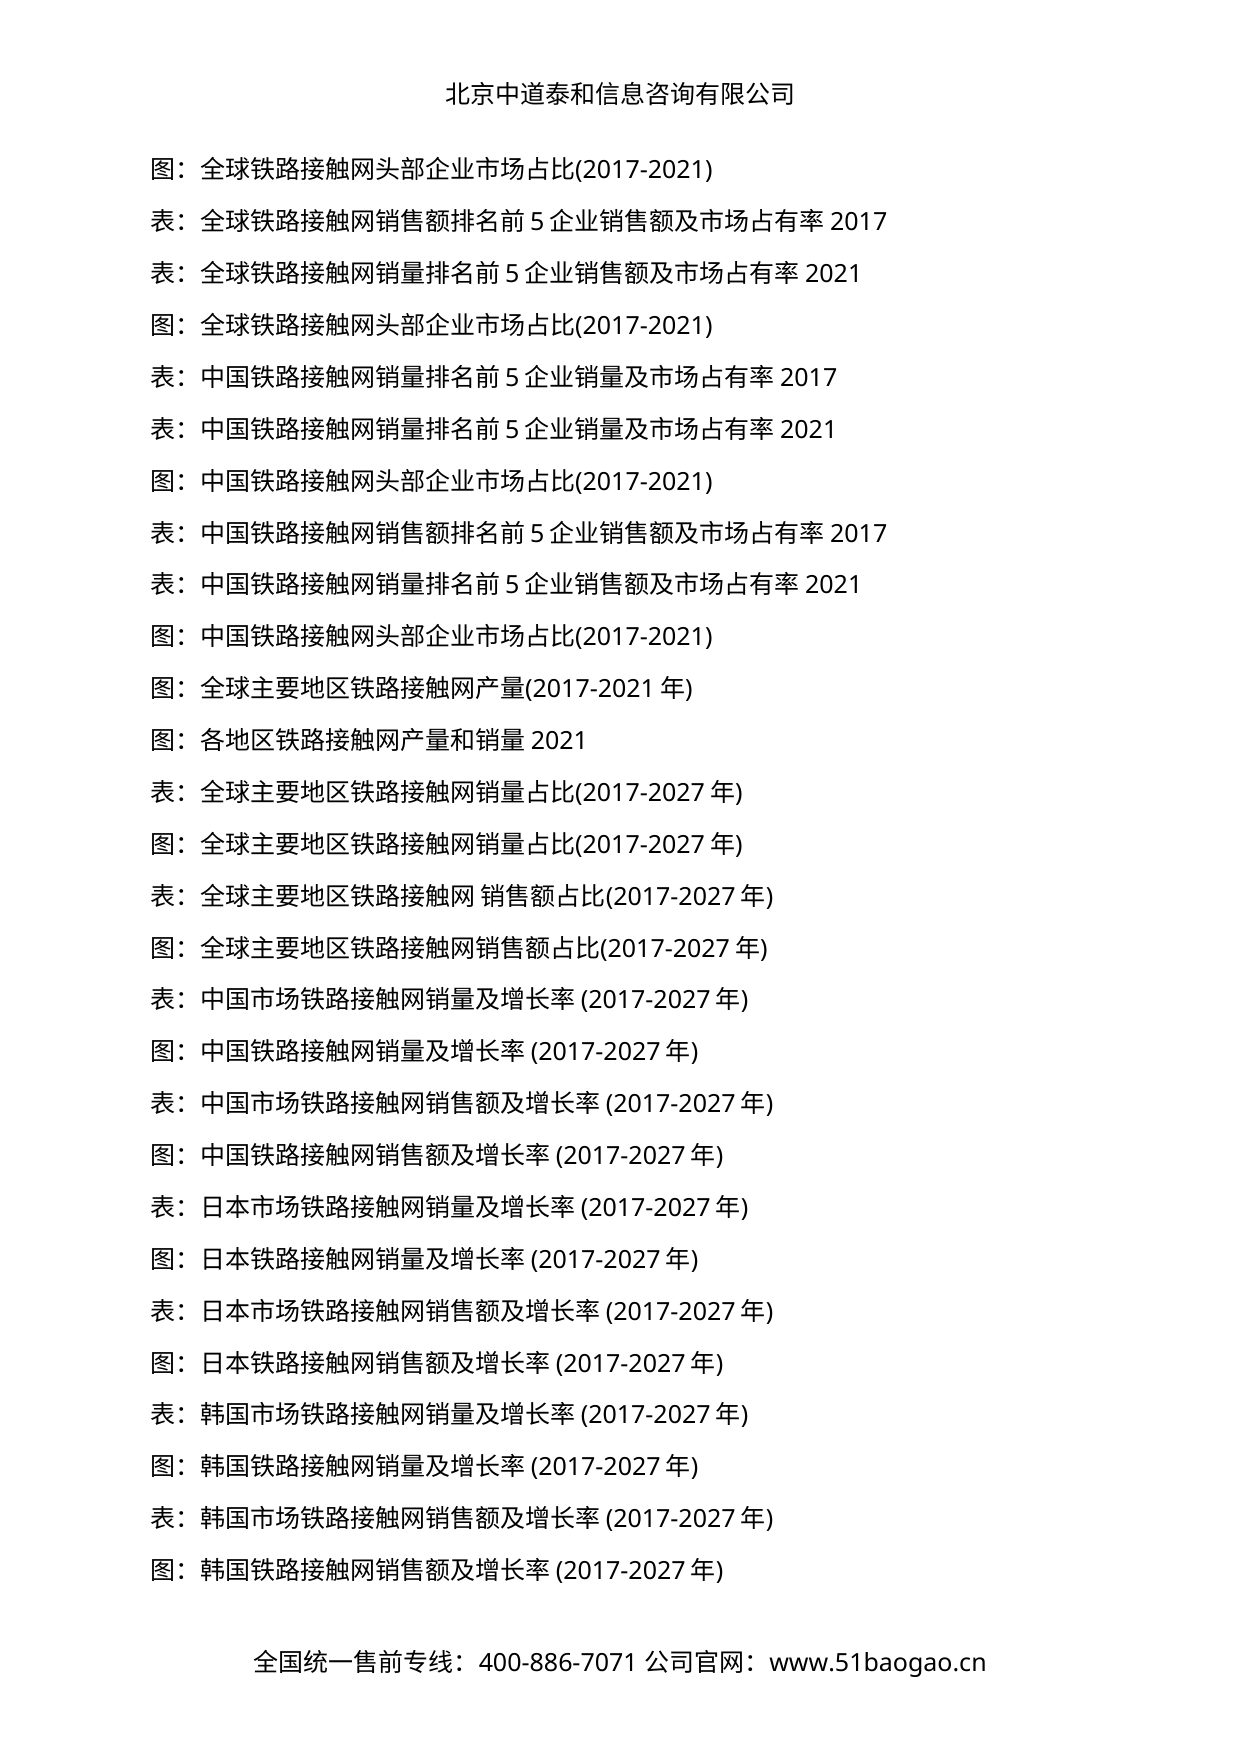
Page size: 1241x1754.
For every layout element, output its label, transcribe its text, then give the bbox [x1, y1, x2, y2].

text 表：日本市场铁路接触网销量及增长率 (2017-2027年) [150, 1187, 1090, 1224]
text 图：中国铁路接触网销售额及增长率 (2017-2027年) [150, 1136, 1090, 1172]
text 表：全球铁路接触网销售额排名前5企业销售额及市场占有率 2017 [150, 202, 1090, 238]
text 表：全球铁路接触网销量排名前5企业销售额及市场占有率 2021 [150, 254, 1090, 290]
text 图：中国铁路接触网头部企业市场占比(2017-2021) [150, 617, 1090, 653]
text 表：日本市场铁路接触网销售额及增长率 (2017-2027年) [150, 1291, 1090, 1327]
text 表：中国市场铁路接触网销售额及增长率 (2017-2027年) [150, 1084, 1090, 1120]
text 图：中国铁路接触网头部企业市场占比(2017-2021) [150, 461, 1090, 497]
text 表：中国铁路接触网销量排名前5企业销量及市场占有率 2021 [150, 409, 1090, 446]
text 图：日本铁路接触网销量及增长率 (2017-2027年) [150, 1239, 1090, 1276]
text 表：韩国市场铁路接触网销量及增长率 (2017-2027年) [150, 1395, 1090, 1431]
text 表：中国铁路接触网销量排名前5企业销售额及市场占有率 2021 [150, 565, 1090, 601]
text 表：中国铁路接触网销量排名前5企业销量及市场占有率 2017 [150, 357, 1090, 394]
text 图：韩国铁路接触网销售额及增长率 (2017-2027年) [150, 1551, 1090, 1587]
text 图：全球主要地区铁路接触网产量(2017-2021年) [150, 669, 1090, 705]
text 表：中国市场铁路接触网销量及增长率 (2017-2027年) [150, 980, 1090, 1016]
text 图：中国铁路接触网销量及增长率 (2017-2027年) [150, 1032, 1090, 1068]
text 图：各地区铁路接触网产量和销量 2021 [150, 721, 1090, 757]
text 图：全球主要地区铁路接触网销量占比(2017-2027年) [150, 824, 1090, 861]
text 图：韩国铁路接触网销量及增长率 (2017-2027年) [150, 1447, 1090, 1483]
text 图：全球主要地区铁路接触网销售额占比(2017-2027年) [150, 928, 1090, 964]
text 表：全球主要地区铁路接触网 销售额占比(2017-2027年) [150, 876, 1090, 912]
text 图：全球铁路接触网头部企业市场占比(2017-2021) [150, 150, 1090, 186]
text 图：全球铁路接触网头部企业市场占比(2017-2021) [150, 306, 1090, 342]
text 表：韩国市场铁路接触网销售额及增长率 (2017-2027年) [150, 1499, 1090, 1535]
text 表：中国铁路接触网销售额排名前5企业销售额及市场占有率 2017 [150, 513, 1090, 549]
text 表：全球主要地区铁路接触网销量占比(2017-2027年) [150, 772, 1090, 809]
text 图：日本铁路接触网销售额及增长率 (2017-2027年) [150, 1343, 1090, 1379]
